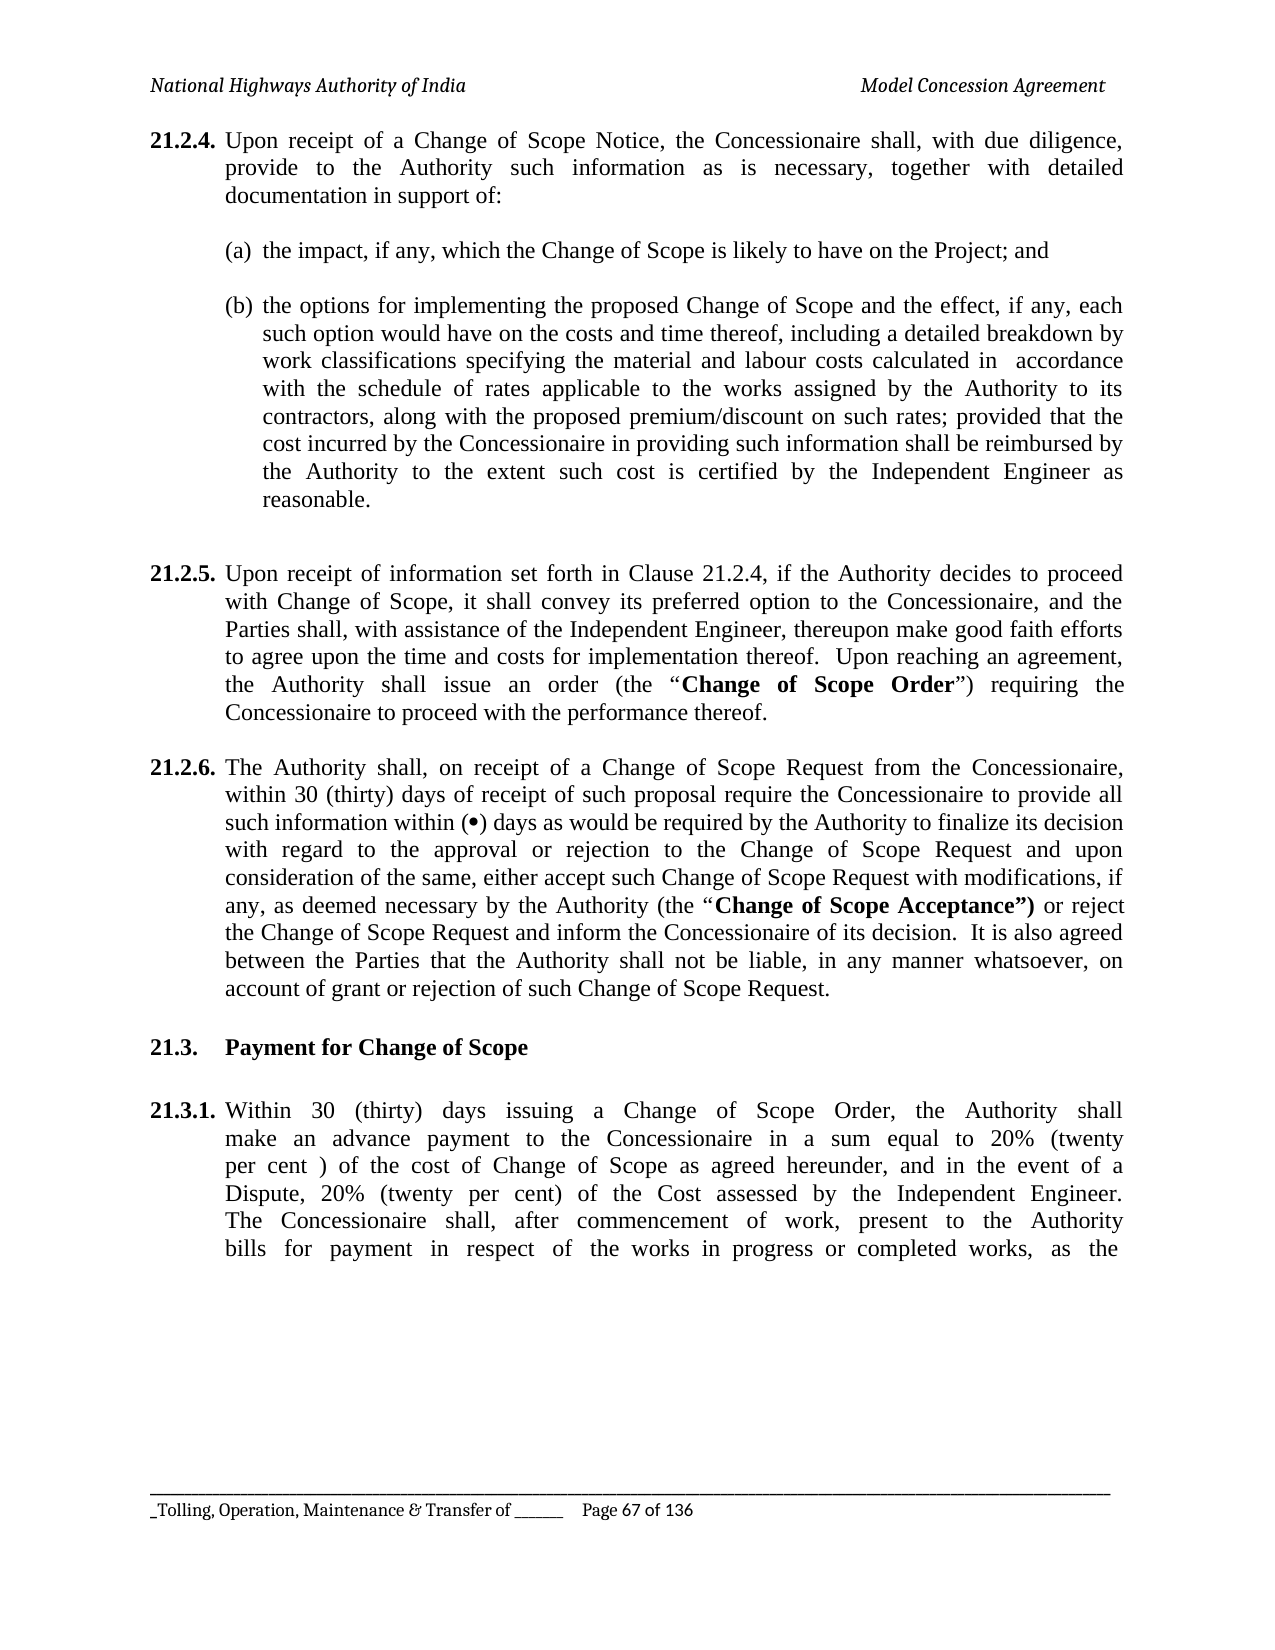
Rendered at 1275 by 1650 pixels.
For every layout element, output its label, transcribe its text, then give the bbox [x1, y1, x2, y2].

list the impact, if any, which the Change of Scope is likely to have on the Project; and [225, 236, 1125, 264]
list Upon receipt of information set forth in Clause 21.2.4, if the Authority decides to proceed with Change of Scope, it shall convey its preferred option to the Concessionaire, and the Parties shall, with assistance of the Independent Engineer, thereupon make good faith efforts to agree upon the time and costs for implementation thereof. Upon reaching an agreement, the Authority shall issue an order (the “Change of Scope Order”) requiring the Concessionaire to proceed with the performance thereof. [150, 559, 1125, 725]
list Upon receipt of a Change of Scope Notice, the Concessionaire shall, with due diligence, provide to the Authority such information as is necessary, together with detailed documentation in support of: [150, 126, 1125, 208]
list The Authority shall, on receipt of a Change of Scope Request from the Concessionaire, within 30 (thirty) days of receipt of such proposal require the Concessionaire to provide all such information within () days as would be required by the Authority to finalize its decision with regard to the approval or rejection to the Change of Scope Request and upon consideration of the same, either accept such Change of Scope Request with modifications, if any, as deemed necessary by the Authority (the “Change of Scope Acceptance”) or reject the Change of Scope Request and inform the Concessionaire of its decision. It is also agreed between the Parties that the Authority shall not be liable, in any manner whatsoever, on account of grant or rejection of such Change of Scope Request. [150, 753, 1125, 1001]
list Within 30 (thirty) days issuing a Change of Scope Order, the Authority shall make an advance payment to the Concessionaire in a sum equal to 20% (twenty per cent ) of the cost of Change of Scope as agreed hereunder, and in the event of a Dispute, 20% (twenty per cent) of the Cost assessed by the Independent Engineer. The Concessionaire shall, after commencement of work, present to the Authority bills for payment in respect of the works in progress or completed works, as the [150, 1096, 1125, 1262]
list Payment for Change of Scope [150, 1033, 1125, 1060]
list the options for implementing the proposed Change of Scope and the effect, if any, each such option would have on the costs and time thereof, including a detailed breakdown by work classifications specifying the material and labour costs calculated in accordance with the schedule of rates applicable to the works assigned by the Authority to its contractors, along with the proposed premium/discount on such rates; provided that the cost incurred by the Concessionaire in providing such information shall be reimbursed by the Authority to the extent such cost is certified by the Independent Engineer as reasonable. [225, 291, 1125, 512]
